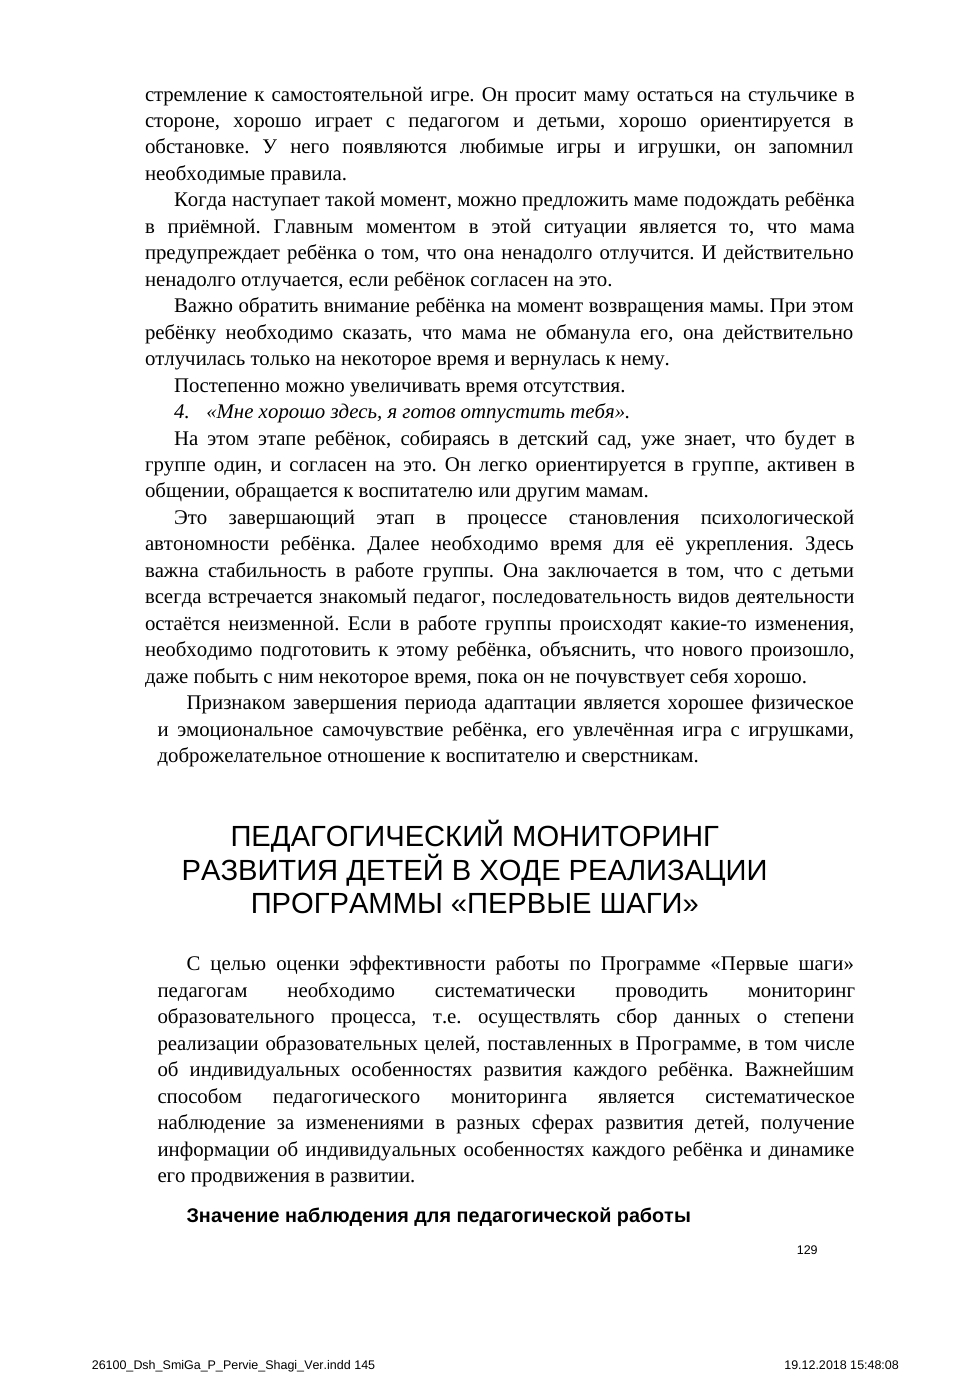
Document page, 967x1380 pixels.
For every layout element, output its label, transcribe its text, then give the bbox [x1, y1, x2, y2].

text На этом этапе ребёнок, собираясь в детский сад, уже знает, что будет в группе один, и согласен на это. Он легко ориентируется в группе, активен в общении, обращается к воспитателю или другим мамам. [145, 425, 855, 502]
text Постепенно можно увеличивать время отсутствия. [95, 372, 855, 397]
text Это завершающий этап в процессе становления психологической автономности ребёнка. Далее необходимо время для её укрепления. Здесь важна стабильность в работе группы. Она заключается в том, что с детьми всегда встречается знакомый педагог, последовательность видов деятельности остаётся неизменной. Если в работе группы происходят какие-то изменения, необходимо подготовить к этому ребёнка, объяснить, что нового произошло, даже побыть с ним некоторое время, пока он не почувствует себя хорошо. [145, 505, 855, 688]
text Когда наступает такой момент, можно предложить маме подождать ребёнка в приёмной. Главным моментом в этой ситуации является то, что мама предупреждает ребёнка о том, что она ненадолго отлучится. И действительно ненадолго отлучается, если ребёнок согласен на это. [145, 187, 855, 291]
list «Мне хорошо здесь, я готов отпустить тебя». [95, 399, 855, 423]
text Признаком завершения периода адаптации является хорошее физическое и эмоциональное самочувствие ребёнка, его увлечённая игра с игрушками, доброжелательное отношение к воспитателю и сверстникам. [157, 690, 855, 767]
text С целью оценки эффективности работы по Программе «Первые шаги» педагогам необходимо систематически проводить мониторинг образовательного процесса, т.е. осуществлять сбор данных о степени реализации образовательных целей, поставленных в Программе, в том числе об индивидуальных особенностях развития каждого ребёнка. Важнейшим способом педагогического мониторинга является систематическое наблюдение за изменениями в разных сферах развития детей, получение информации об индивидуальных особенностях каждого ребёнка и динамике его продвижения в развитии. [157, 951, 855, 1187]
text ПЕДАГОГИЧЕСКИЙ МОНИТОРИНГ РАЗВИТИЯ ДЕТЕЙ В ХОДЕ РЕАЛИЗАЦИИ ПРОГРАММЫ «ПЕРВЫЕ ШАГИ» [95, 819, 855, 920]
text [145, 81, 855, 185]
text Важно обратить внимание ребёнка на момент возвращения мамы. При этом ребёнку необходимо сказать, что мама не обманула его, она действительно отлучилась только на некоторое время и вернулась к нему. [145, 293, 855, 370]
text Значение наблюдения для педагогической работы [95, 1204, 855, 1227]
